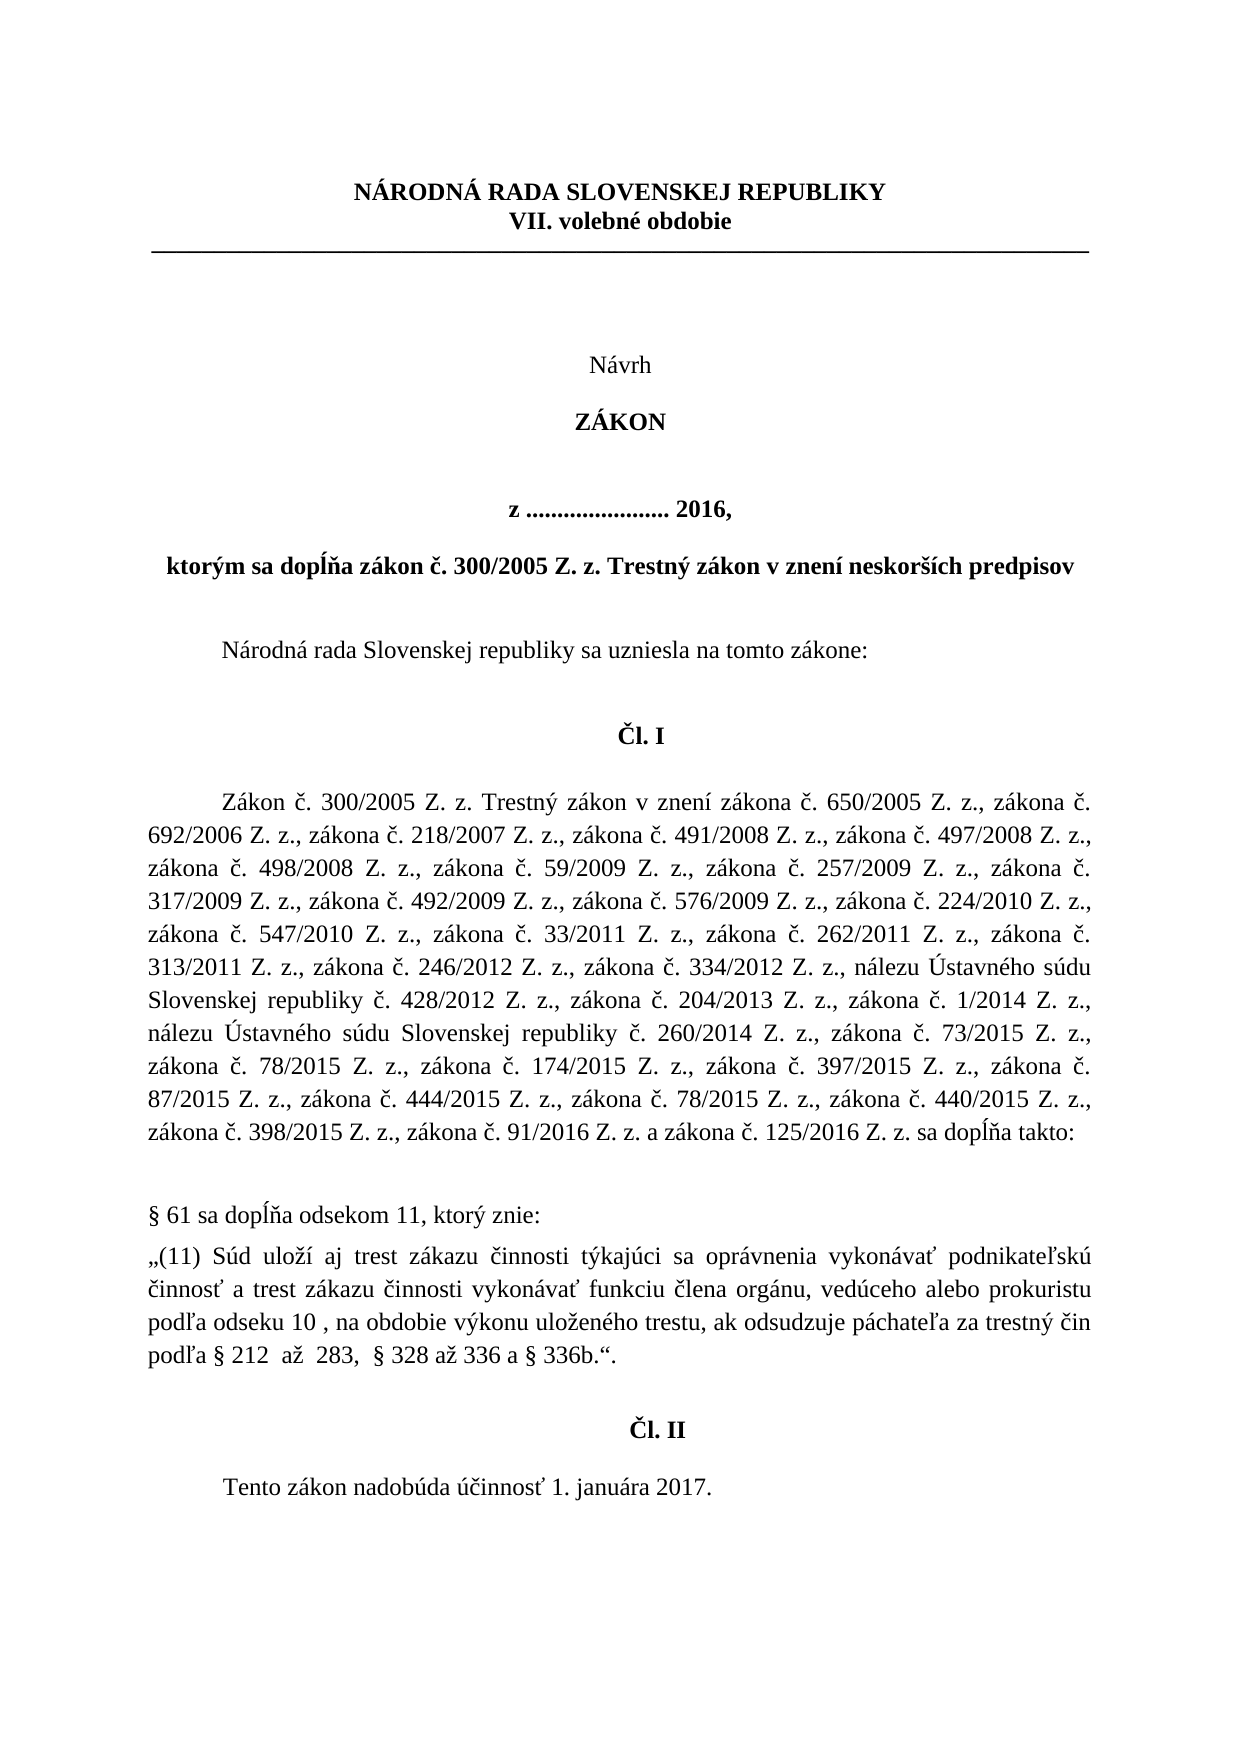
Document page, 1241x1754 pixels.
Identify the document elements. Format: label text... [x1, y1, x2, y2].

text ktorým sa dopĺňa zákon č. 300/2005 Z. z. Trestný zákon v znení neskorších predpisov [148, 551, 1093, 580]
list Čl. II [223, 1415, 1093, 1443]
text Národná rada Slovenskej republiky sa uzniesla na tomto zákone: [148, 635, 1093, 664]
text Návrh [148, 350, 1093, 379]
text „(11) Súd uloží aj trest zákazu činnosti týkajúci sa oprávnenia vykonávať podnikateľskú činnosť a trest zákazu činnosti vykonávať funkciu člena orgánu, vedúceho alebo prokuristu podľa odseku 10 , na obdobie výkonu uloženého trestu, ak odsudzuje páchateľa za trestný čin podľa § 212 až 283, § 328 až 336 a § 336b.“. [148, 1241, 1093, 1369]
text Zákon č. 300/2005 Z. z. Trestný zákon v znení zákona č. 650/2005 Z. z., zákona č. 692/2006 Z. z., zákona č. 218/2007 Z. z., zákona č. 491/2008 Z. z., zákona č. 497/2008 Z. z., zákona č. 498/2008 Z. z., zákona č. 59/2009 Z. z., zákona č. 257/2009 Z. z., zákona č. 317/2009 Z. z., zákona č. 492/2009 Z. z., zákona č. 576/2009 Z. z., zákona č. 224/2010 Z. z., zákona č. 547/2010 Z. z., zákona č. 33/2011 Z. z., zákona č. 262/2011 Z. z., zákona č. 313/2011 Z. z., zákona č. 246/2012 Z. z., zákona č. 334/2012 Z. z., nálezu Ústavného súdu Slovenskej republiky č. 428/2012 Z. z., zákona č. 204/2013 Z. z., zákona č. 1/2014 Z. z., nálezu Ústavného súdu Slovenskej republiky č. 260/2014 Z. z., zákona č. 73/2015 Z. z., zákona č. 78/2015 Z. z., zákona č. 174/2015 Z. z., zákona č. 397/2015 Z. z., zákona č. 87/2015 Z. z., zákona č. 444/2015 Z. z., zákona č. 78/2015 Z. z., zákona č. 440/2015 Z. z., zákona č. 398/2015 Z. z., zákona č. 91/2016 Z. z. a zákona č. 125/2016 Z. z. sa dopĺňa takto: [148, 787, 1093, 1146]
list Tento zákon nadobúda účinnosť 1. januára 2017. [223, 1472, 1093, 1501]
text z ....................... 2016, [148, 494, 1093, 522]
text ––––––––––––––––––––––––––––––––––––––––––––––––––––––––––––––––––––––––––– [148, 235, 1093, 264]
text VII. volebné obdobie [148, 206, 1093, 235]
title NÁRODNÁ RADA SLOVENSKEJ REPUBLIKY [148, 177, 1093, 206]
text ZÁKON [148, 407, 1093, 436]
text § 61 sa dopĺňa odsekom 11, ktorý znie: [148, 1200, 1093, 1229]
text Čl. I [148, 721, 1093, 750]
